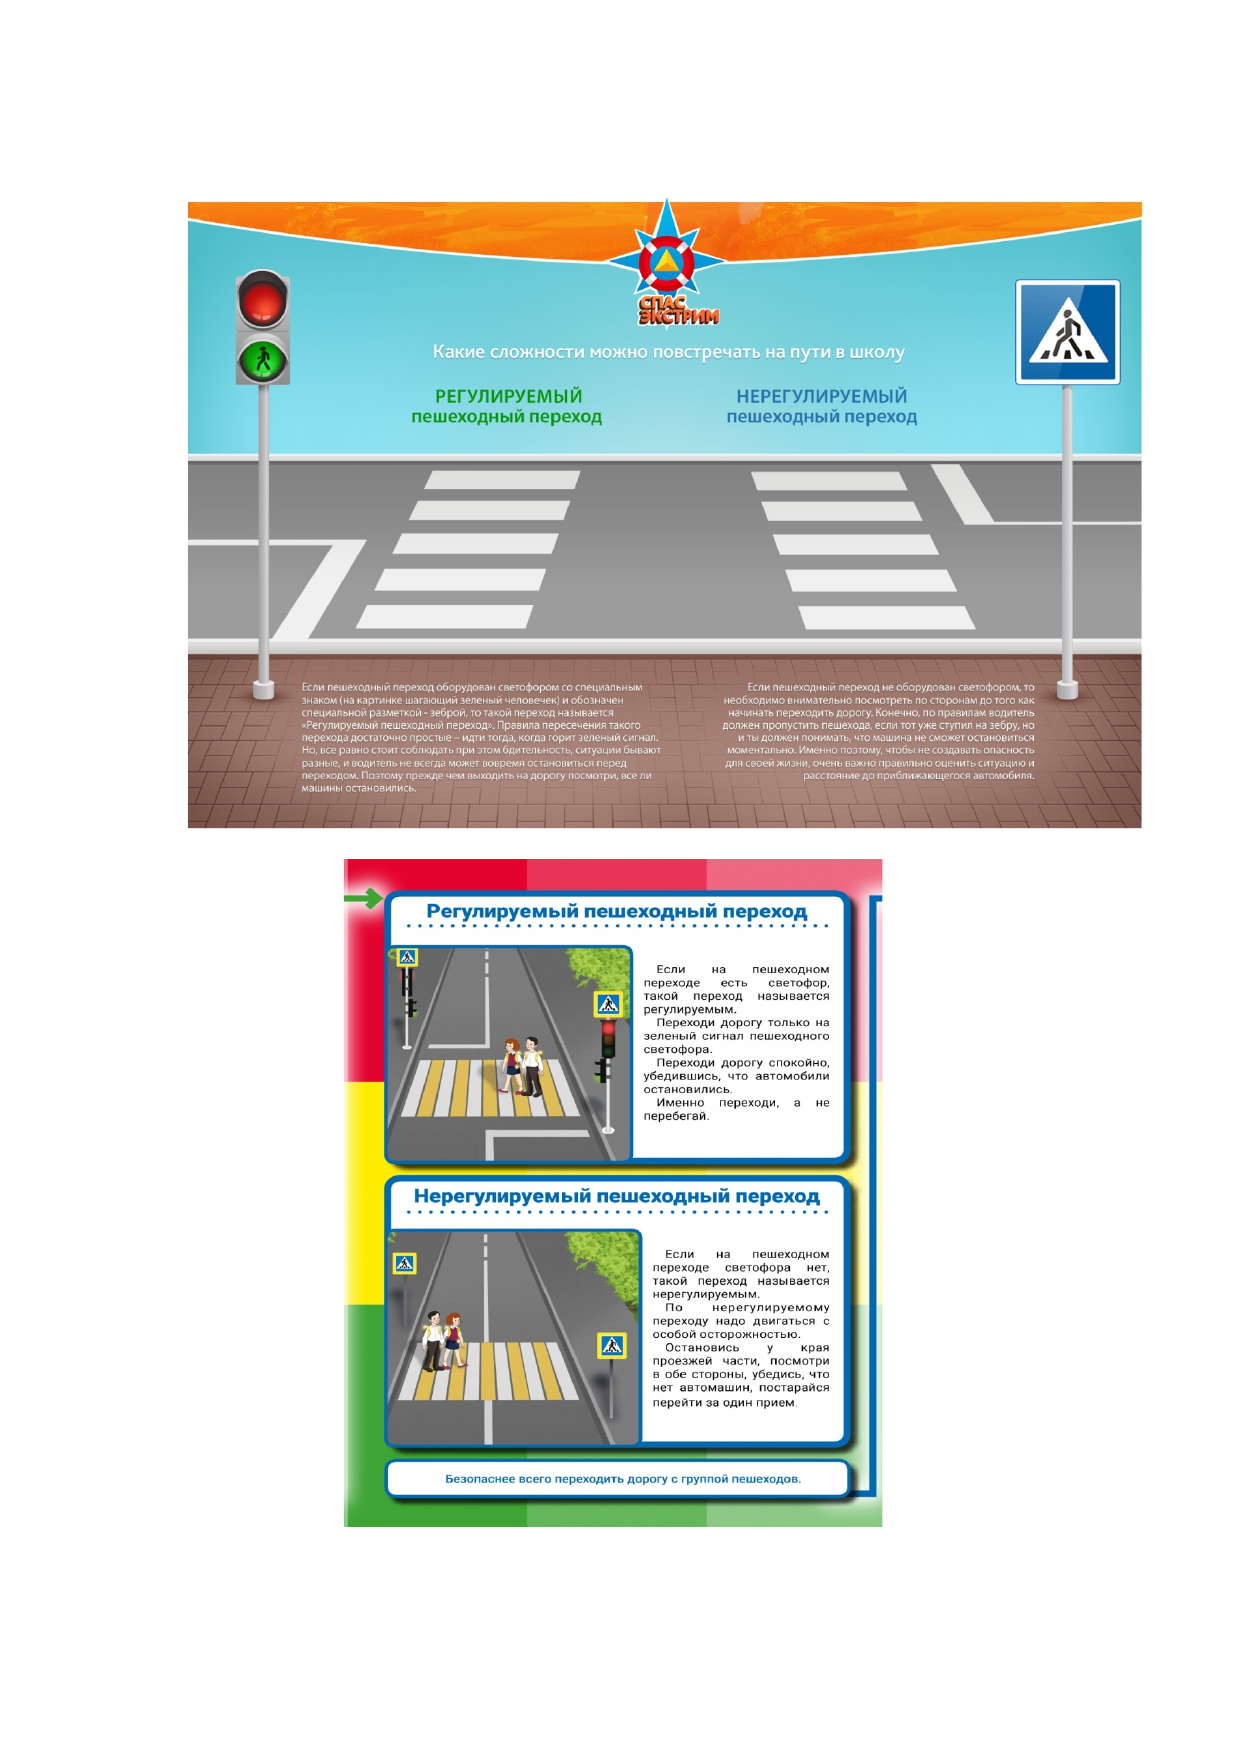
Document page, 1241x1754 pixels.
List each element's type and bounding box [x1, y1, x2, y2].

picture [177, 191, 1152, 839]
picture [343, 859, 883, 1527]
